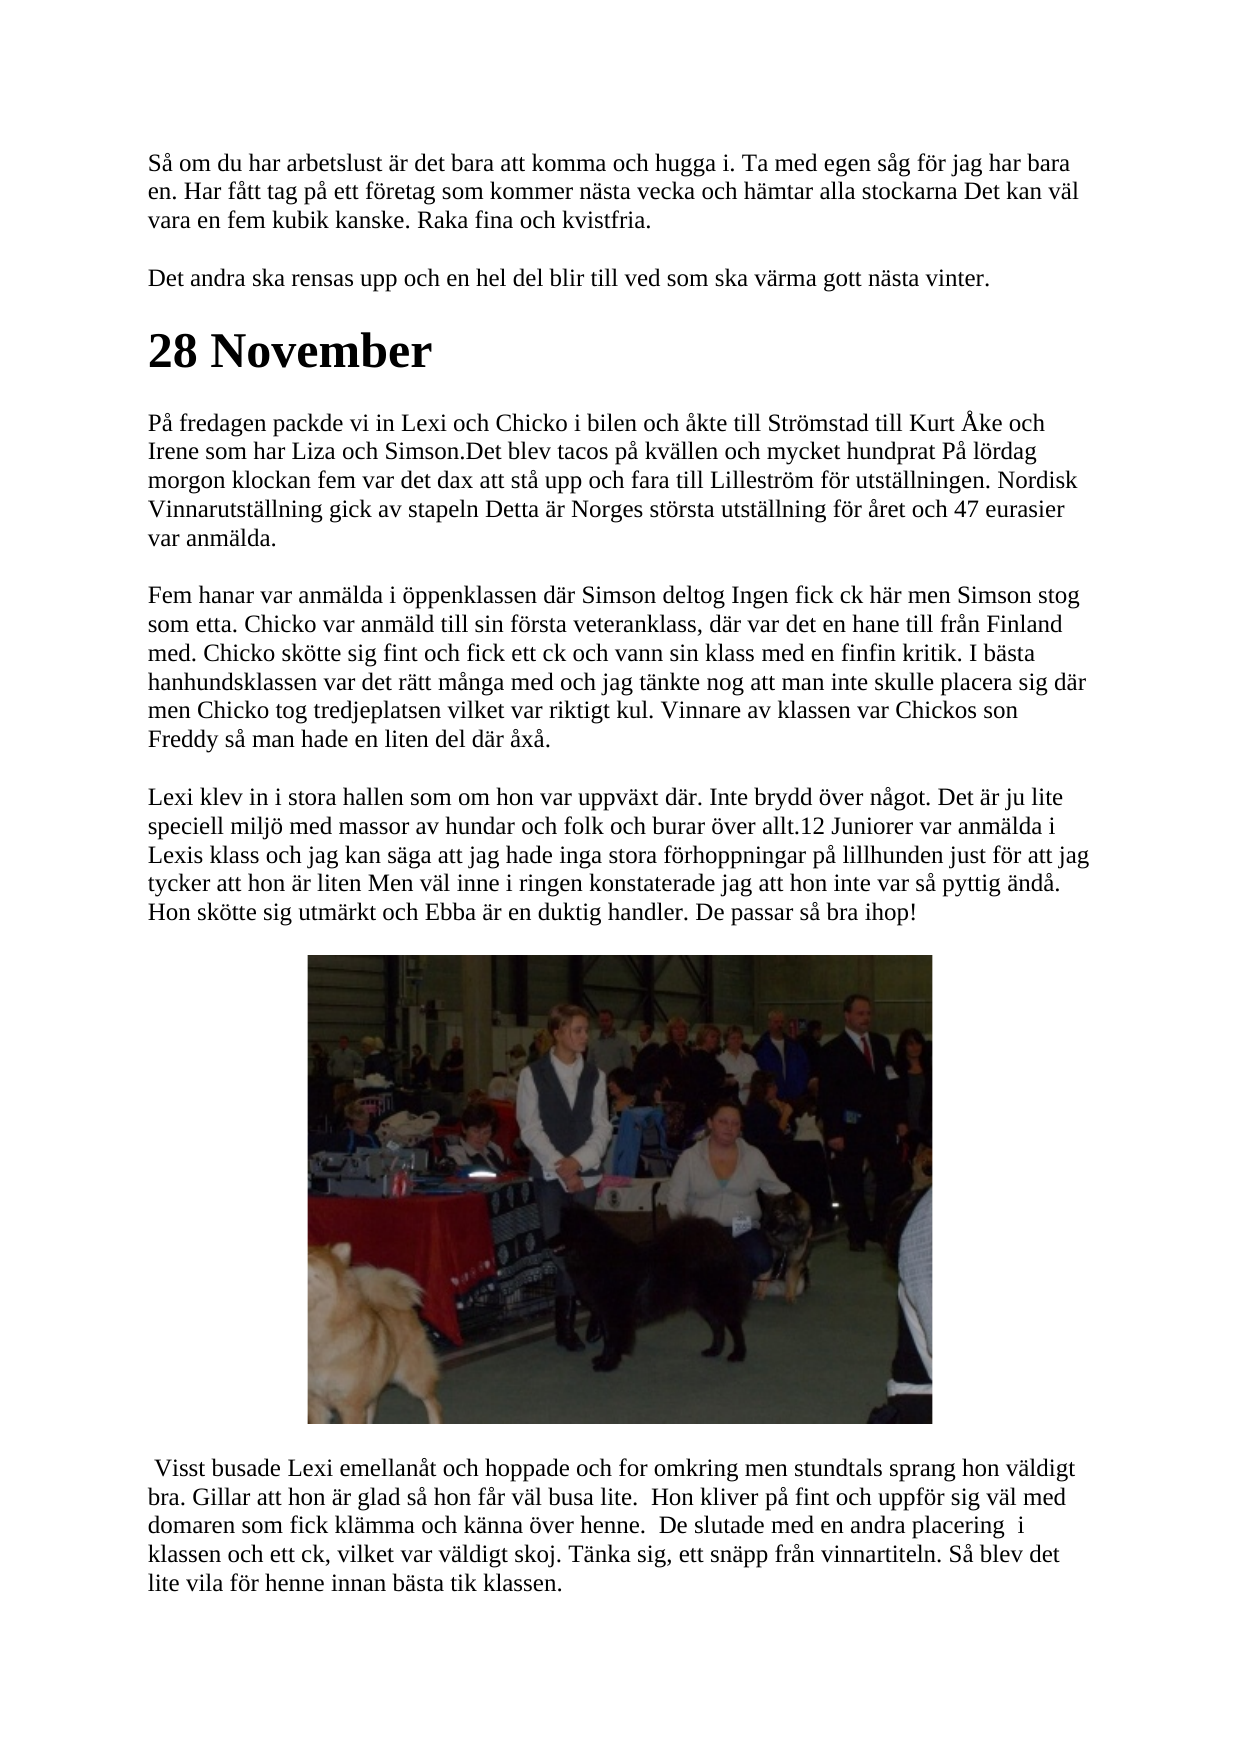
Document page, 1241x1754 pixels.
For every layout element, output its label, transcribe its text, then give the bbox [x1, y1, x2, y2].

text Lexi klev in i stora hallen som om hon var uppväxt där. Inte brydd över något. Det är ju lite speciell miljö med massor av hundar och folk och burar över allt.12 Juniorer var anmälda i Lexis klass och jag kan säga att jag hade inga stora förhoppningar på lillhunden just för att jag tycker att hon är liten Men väl inne i ringen konstaterade jag att hon inte var så pyttig ändå. Hon skötte sig utmärkt och Ebba är en duktig handler. De passar så bra ihop! [148, 782, 1093, 926]
text Visst busade Lexi emellanåt och hoppade och for omkring men stundtals sprang hon väldigt bra. Gillar att hon är glad så hon får väl busa lite. Hon kliver på fint och uppför sig väl med domaren som fick klämma och känna över henne. De slutade med en andra placering i klassen och ett ck, vilket var väldigt skoj. Tänka sig, ett snäpp från vinnartiteln. Så blev det lite vila för henne innan bästa tik klassen. [148, 1453, 1093, 1597]
text Så om du har arbetslust är det bara att komma och hugga i. Ta med egen såg för jag har bara en. Har fått tag på ett företag som kommer nästa vecka och hämtar alla stockarna Det kan väl vara en fem kubik kanske. Raka fina och kvistfria. [148, 148, 1093, 234]
picture [307, 955, 933, 1424]
subtitle 28 November [148, 321, 1093, 378]
text Det andra ska rensas upp och en hel del blir till ved som ska värma gott nästa vinter. [148, 263, 1093, 292]
text Fem hanar var anmälda i öppenklassen där Simson deltog Ingen fick ck här men Simson stog som etta. Chicko var anmäld till sin första veteranklass, där var det en hane till från Finland med. Chicko skötte sig fint och fick ett ck och vann sin klass med en finfin kritik. I bästa hanhundsklassen var det rätt många med och jag tänkte nog att man inte skulle placera sig där men Chicko tog tredjeplatsen vilket var riktigt kul. Vinnare av klassen var Chickos son Freddy så man hade en liten del där åxå. [148, 581, 1093, 753]
text På fredagen packde vi in Lexi och Chicko i bilen och åkte till Strömstad till Kurt Åke och Irene som har Liza och Simson.Det blev tacos på kvällen och mycket hundprat På lördag morgon klockan fem var det dax att stå upp och fara till Lilleström för utställningen. Nordisk Vinnarutställning gick av stapeln Detta är Norges största utställning för året och 47 eurasier var anmälda. [148, 408, 1093, 551]
